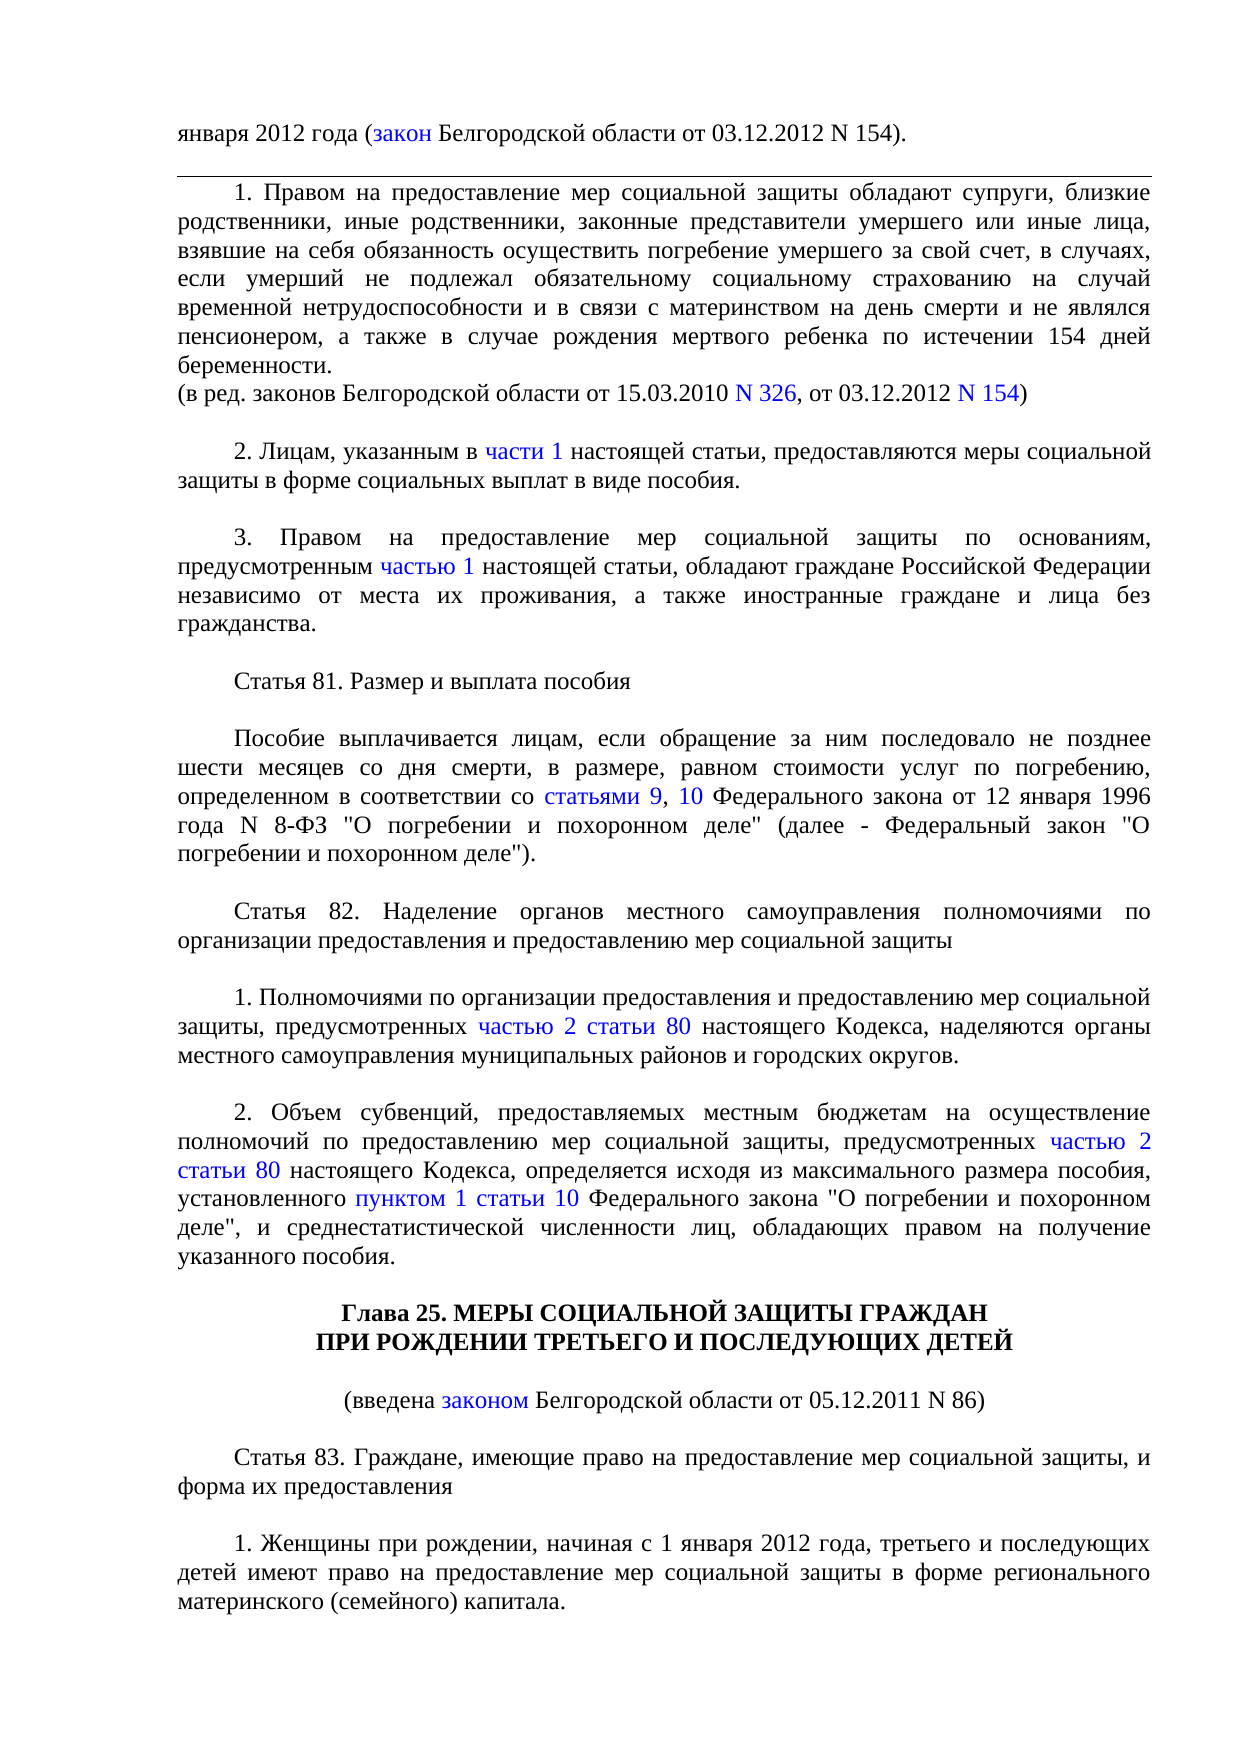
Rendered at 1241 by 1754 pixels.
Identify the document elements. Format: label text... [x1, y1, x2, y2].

text (введена законом Белгородской области от 05.12.2011 N 86) [177, 1385, 1152, 1413]
text 1. Полномочиями по организации предоставления и предоставлению мер социальной защиты, предусмотренных частью 2 статьи 80 настоящего Кодекса, наделяются органы местного самоуправления муниципальных районов и городских округов. [177, 982, 1152, 1068]
text 2. Лицам, указанным в части 1 настоящей статьи, предоставляются меры социальной защиты в форме социальных выплат в виде пособия. [177, 436, 1152, 493]
text Пособие выплачивается лицам, если обращение за ним последовало не позднее шести месяцев со дня смерти, в размере, равном стоимости услуг по погребению, определенном в соответствии со статьями 9, 10 Федерального закона от 12 января 1996 года N 8-ФЗ "О погребении и похоронном деле" (далее - Федеральный закон "О погребении и похоронном деле"). [177, 723, 1152, 867]
text (в ред. законов Белгородской области от 15.03.2010 N 326, от 03.12.2012 N 154) [177, 378, 1152, 407]
text 1. Правом на предоставление мер социальной защиты обладают супруги, близкие родственники, иные родственники, законные представители умершего или иные лица, взявшие на себя обязанность осуществить погребение умершего за свой счет, в случаях, если умерший не подлежал обязательному социальному страхованию на случай временной нетрудоспособности и в связи с материнством на день смерти и не являлся пенсионером, а также в случае рождения мертвого ребенка по истечении 154 дней беременности. [177, 177, 1152, 378]
text Статья 81. Размер и выплата пособия [177, 666, 1152, 695]
text Глава 25. МЕРЫ СОЦИАЛЬНОЙ ЗАЩИТЫ ГРАЖДАН [177, 1298, 1152, 1327]
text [177, 118, 1152, 147]
text 3. Правом на предоставление мер социальной защиты по основаниям, предусмотренным частью 1 настоящей статьи, обладают граждане Российской Федерации независимо от места их проживания, а также иностранные граждане и лица без гражданства. [177, 522, 1152, 637]
text 1. Женщины при рождении, начиная с 1 января 2012 года, третьего и последующих детей имеют право на предоставление мер социальной защиты в форме регионального материнского (семейного) капитала. [177, 1528, 1152, 1615]
text 2. Объем субвенций, предоставляемых местным бюджетам на осуществление полномочий по предоставлению мер социальной защиты, предусмотренных частью 2 статьи 80 настоящего Кодекса, определяется исходя из максимального размера пособия, установленного пунктом 1 статьи 10 Федерального закона "О погребении и похоронном деле", и среднестатистической численности лиц, обладающих правом на получение указанного пособия. [177, 1097, 1152, 1270]
text ПРИ РОЖДЕНИИ ТРЕТЬЕГО И ПОСЛЕДУЮЩИХ ДЕТЕЙ [177, 1327, 1152, 1356]
text Статья 82. Наделение органов местного самоуправления полномочиями по организации предоставления и предоставлению мер социальной защиты [177, 896, 1152, 953]
text Статья 83. Граждане, имеющие право на предоставление мер социальной защиты, и форма их предоставления [177, 1442, 1152, 1500]
